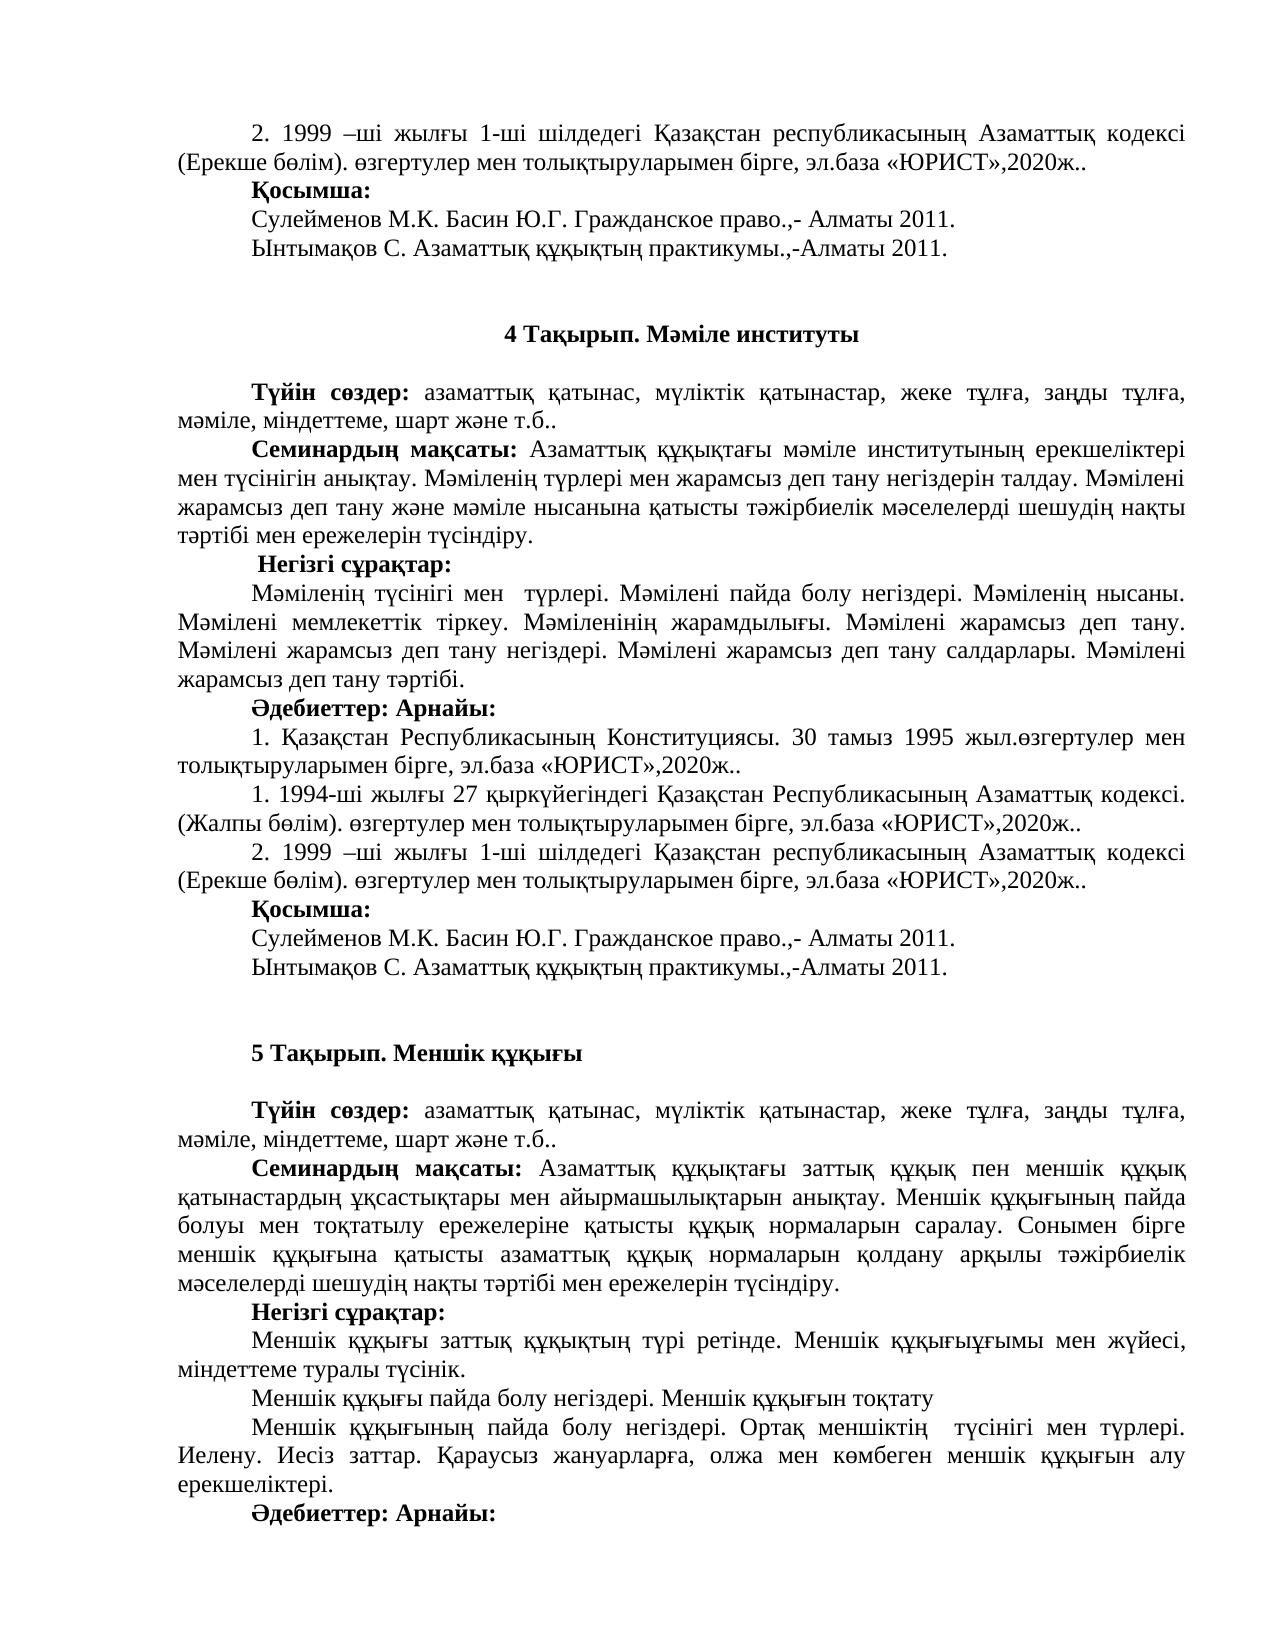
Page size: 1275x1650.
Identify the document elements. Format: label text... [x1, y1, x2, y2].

text Семинардың мақсаты: Азаматтық құқықтағы мәміле институтының ерекшеліктері мен түсінігін анықтау. Мәміленің түрлері мен жарамсыз деп тану негіздерін талдау. Мәмілені жарамсыз деп тану және мәміле нысанына қатысты тәжірбиелік мәселелерді шешудің нақты тәртібі мен ережелерін түсіндіру. [177, 434, 1186, 549]
text 2. 1999 –ші жылғы 1-ші шілдедегі Қазақстан республикасының Азаматтық кодексі (Ерекше бөлім). өзгертулер мен толықтыруларымен бірге, эл.база «ЮРИСТ»,2020ж.. [177, 118, 1186, 176]
text Семинардың мақсаты: Азаматтық құқықтағы заттық құқық пен меншік құқық қатынастардың ұқсастықтары мен айырмашылықтарын анықтау. Меншік құқығының пайда болуы мен тоқтатылу ережелеріне қатысты құқық нормаларын саралау. Сонымен бірге меншік құқығына қатысты азаматтық құқық нормаларын қолдану арқылы тәжірбиелік мәселелерді шешудің нақты тәртібі мен ережелерін түсіндіру. [177, 1153, 1186, 1297]
text 4 Тақырып. Мәміле институты [177, 319, 1186, 348]
text 1. Қазақстан Республикасының Конституциясы. 30 тамыз 1995 жыл.өзгертулер мен толықтыруларымен бірге, эл.база «ЮРИСТ»,2020ж.. [177, 722, 1186, 779]
text Негізгі сұрақтар: [177, 549, 1186, 578]
text Сулейменов М.К. Басин Ю.Г. Гражданское право.,- Алматы 2011. [177, 204, 1186, 233]
text Меншік құқығы пайда болу негіздері. Меншік құқығын тоқтату [177, 1383, 1186, 1412]
text Әдебиеттер: Арнайы: [177, 693, 1186, 722]
text Әдебиеттер: Арнайы: [177, 1498, 1186, 1527]
text Ынтымақов С. Азаматтық құқықтың практикумы.,-Алматы 2011. [177, 952, 1186, 981]
text Қосымша: [177, 894, 1186, 923]
text Ынтымақов С. Азаматтық құқықтың практикумы.,-Алматы 2011. [177, 233, 1186, 262]
text Меншік құқығы заттық құқықтың түрі ретінде. Меншік құқығыұғымы мен жүйесі, міндеттеме туралы түсінік. [177, 1326, 1186, 1383]
text Негізгі сұрақтар: [177, 1297, 1186, 1326]
text Қосымша: [177, 176, 1186, 204]
text Түйін сөздер: азаматтық қатынас, мүліктік қатынастар, жеке тұлға, заңды тұлға, мәміле, міндеттеме, шарт және т.б.. [177, 377, 1186, 434]
text Мәміленің түсінігі мен түрлері. Мәмілені пайда болу негіздері. Мәміленің нысаны. Мәмілені мемлекеттік тіркеу. Мәміленінің жарамдылығы. Мәмілені жарамсыз деп тану. Мәмілені жарамсыз деп тану негіздері. Мәмілені жарамсыз деп тану салдарлары. Мәмілені жарамсыз деп тану тәртібі. [177, 578, 1186, 693]
text Түйін сөздер: азаматтық қатынас, мүліктік қатынастар, жеке тұлға, заңды тұлға, мәміле, міндеттеме, шарт және т.б.. [177, 1096, 1186, 1153]
text Меншік құқығының пайда болу негіздері. Ортақ меншіктің түсінігі мен түрлері. Иелену. Иесіз заттар. Қараусыз жануарларға, олжа мен көмбеген меншік құқығын алу ерекшеліктері. [177, 1412, 1186, 1498]
text 2. 1999 –ші жылғы 1-ші шілдедегі Қазақстан республикасының Азаматтық кодексі (Ерекше бөлім). өзгертулер мен толықтыруларымен бірге, эл.база «ЮРИСТ»,2020ж.. [177, 837, 1186, 894]
text Сулейменов М.К. Басин Ю.Г. Гражданское право.,- Алматы 2011. [177, 923, 1186, 952]
text 5 Тақырып. Меншік құқығы [177, 1038, 1186, 1067]
text 1. 1994-ші жылғы 27 қыркүйегіндегі Қазақстан Республикасының Азаматтық кодексі. (Жалпы бөлім). өзгертулер мен толықтыруларымен бірге, эл.база «ЮРИСТ»,2020ж.. [177, 779, 1186, 837]
